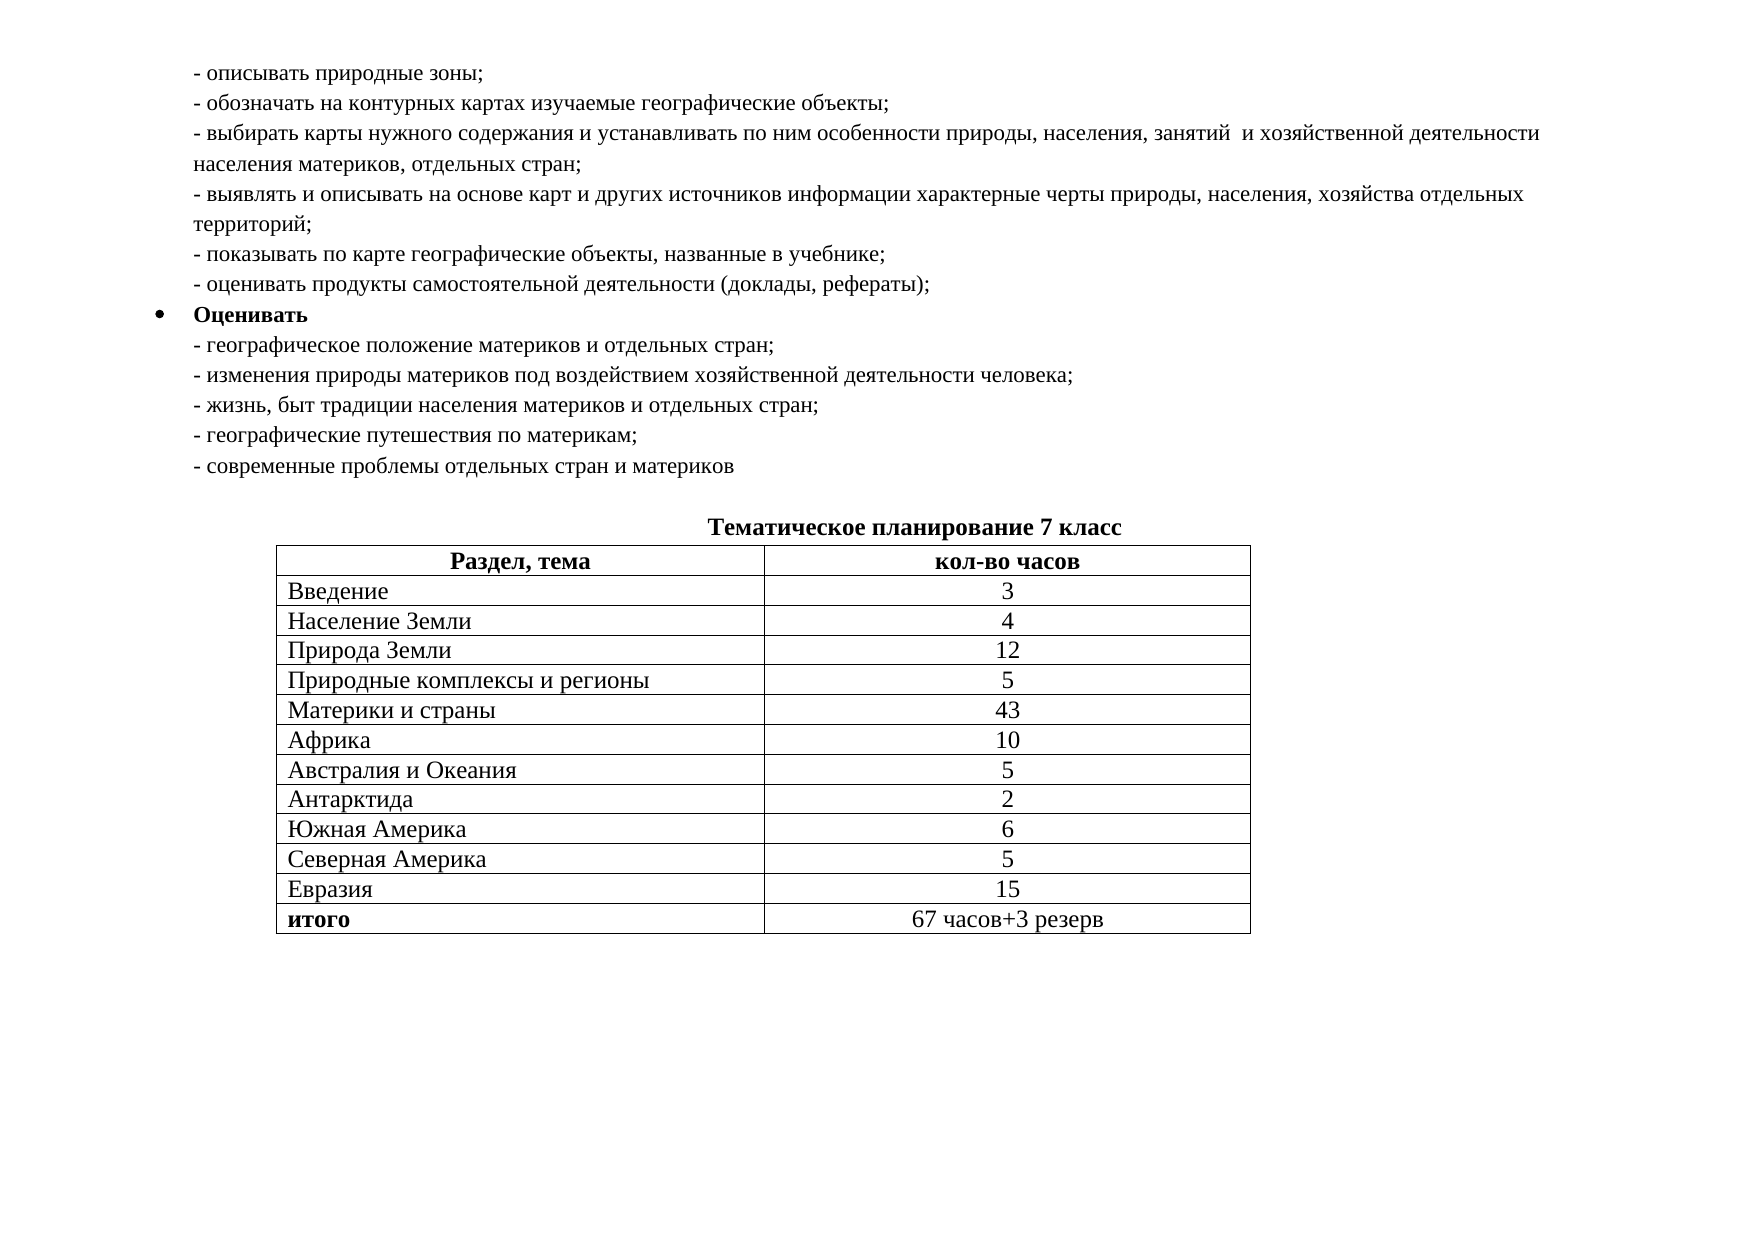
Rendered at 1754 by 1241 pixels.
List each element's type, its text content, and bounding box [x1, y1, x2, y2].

table_cell Природа Земли [277, 636, 764, 664]
list - географическое положение материков и отдельных стран; [193, 331, 1636, 357]
table_cell 2 [765, 785, 1250, 813]
table_cell Антарктида [277, 785, 764, 813]
list - оценивать продукты самостоятельной деятельности (доклады, рефераты); [193, 271, 1636, 297]
list - изменения природы материков под воздействием хозяйственной деятельности человека; [193, 361, 1636, 387]
list Оценивать [156, 301, 1636, 327]
table_cell 3 [765, 576, 1250, 605]
table_cell 15 [765, 874, 1250, 903]
list - выбирать карты нужного содержания и устанавливать по ним особенности природы, населения, занятий и хозяйственной деятельности населения материков, отдельных стран; [193, 119, 1636, 176]
table_cell 12 [765, 636, 1250, 664]
table_cell Население Земли [277, 606, 764, 634]
table_cell 6 [765, 814, 1250, 843]
list Тематическое планирование 7 класс [193, 512, 1636, 541]
table_cell Евразия [277, 874, 764, 903]
table_cell 5 [765, 844, 1250, 873]
table_cell итого [277, 904, 764, 932]
table_cell Введение [277, 576, 764, 605]
table_cell 4 [765, 606, 1250, 634]
table_cell Природные комплексы и регионы [277, 665, 764, 694]
table_cell Северная Америка [277, 844, 764, 873]
table_header кол-во часов [765, 546, 1250, 575]
list - обозначать на контурных картах изучаемые географические объекты; [193, 89, 1636, 116]
table_cell 43 [765, 695, 1250, 724]
list - описывать природные зоны; [193, 59, 1636, 85]
list - современные проблемы отдельных стран и материков [193, 452, 1636, 478]
table_cell 5 [765, 665, 1250, 694]
table_cell Австралия и Океания [277, 755, 764, 783]
list - выявлять и описывать на основе карт и других источников информации характерные черты природы, населения, хозяйства отдельных территорий; [193, 180, 1636, 236]
table_cell Материки и страны [277, 695, 764, 724]
table_cell Южная Америка [277, 814, 764, 843]
list - показывать по карте географические объекты, названные в учебнике; [193, 240, 1636, 267]
list - географические путешествия по материкам; [193, 422, 1636, 448]
table_cell 67 часов+3 резерв [765, 904, 1250, 932]
table_cell 10 [765, 725, 1250, 754]
table_header Раздел, тема [277, 546, 764, 575]
table_cell Африка [277, 725, 764, 754]
table_cell 5 [765, 755, 1250, 783]
list - жизнь, быт традиции населения материков и отдельных стран; [193, 391, 1636, 418]
